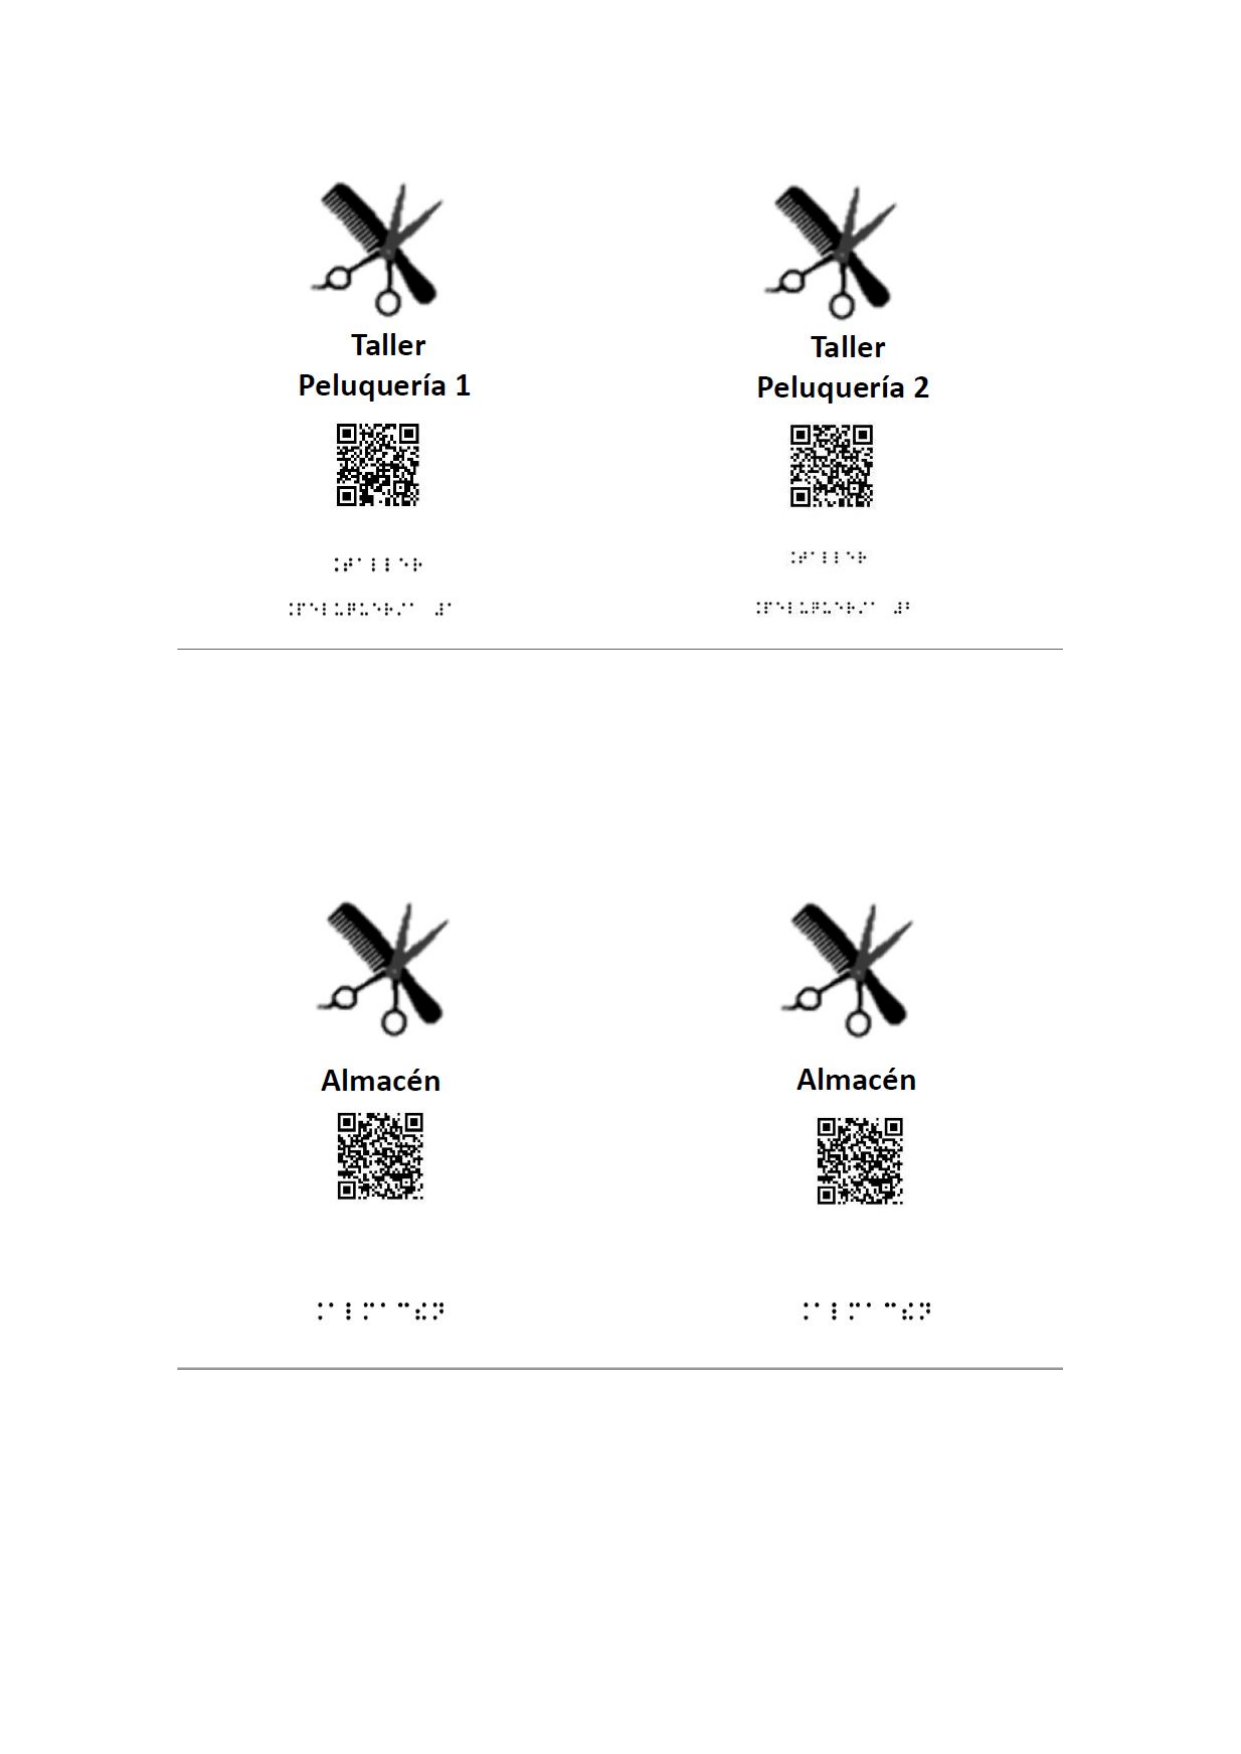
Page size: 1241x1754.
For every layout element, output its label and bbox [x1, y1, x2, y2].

picture [177, 867, 1063, 1370]
picture [177, 147, 1063, 650]
